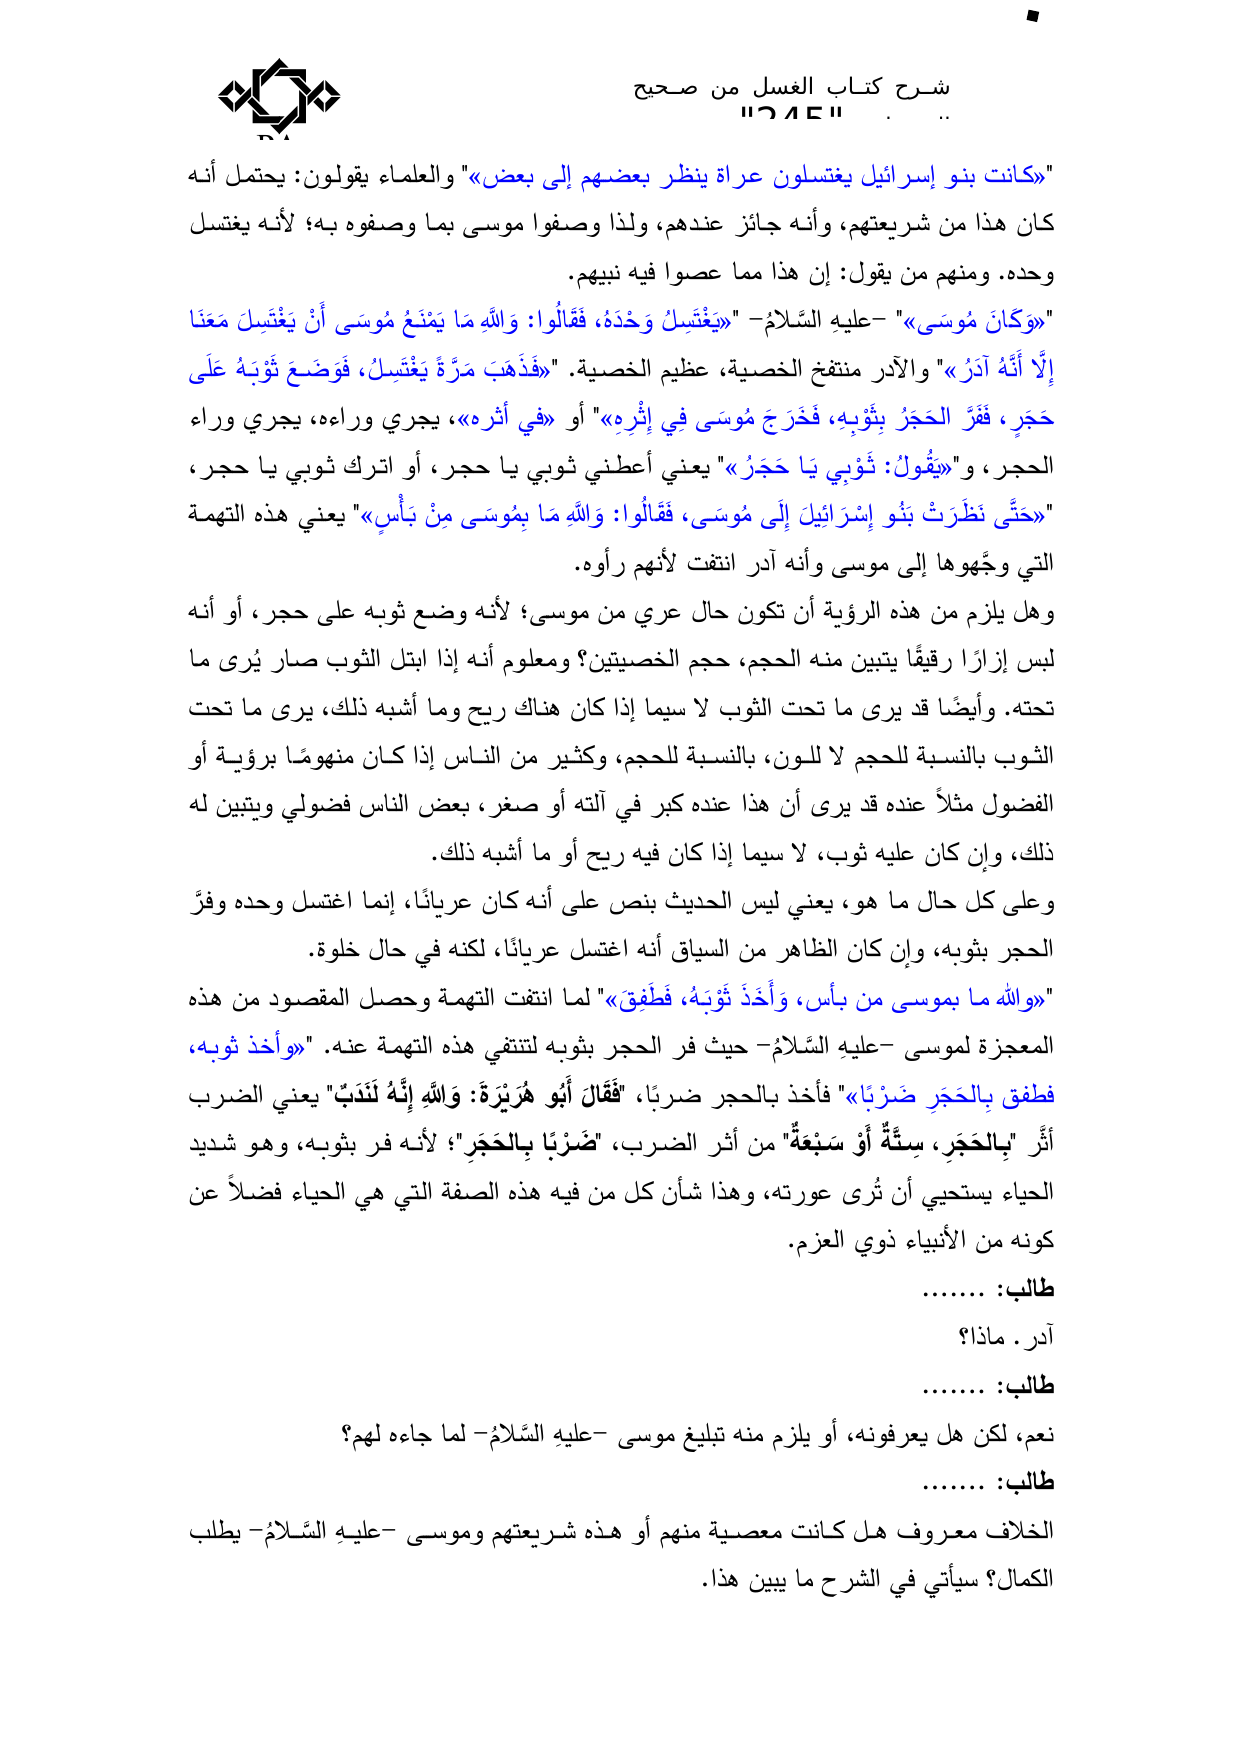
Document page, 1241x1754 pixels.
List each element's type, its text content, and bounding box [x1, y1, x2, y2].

text "«كانت بنو إسرائيل يغتسلون عراة ينظر بعضهم إلى بعض»" والعلماء يقولون: يحتمل أنه كان هذا من شريعتهم، وأنه جائز عندهم، ولذا وصفوا موسى بما وصفوه به؛ لأنه يغتسل وحده. ومنهم من يقول: إن هذا مما عصوا فيه نبيهم. [187, 150, 1053, 295]
text نعم، لكن هل يعرفونه، أو يلزم منه تبليغ موسى -عليهِ السَّلامُ- لما جاءه لهم؟ [187, 1409, 1053, 1457]
text "«والله ما بموسى من بأس، وَأَخَذَ ثَوْبَهُ، فَطَفِقَ»" لما انتفت التهمة وحصل المقصود من هذه المعجزة لموسى -عليهِ السَّلامُ- حيث فر الحجر بثوبه لتنتفي هذه التهمة عنه. "«وأخذ ثوبه، فطفق بِالحَجَرِ ضَرْبًا»" فأخذ بالحجر ضربًا، "فَقَالَ أَبُو هُرَيْرَةَ: وَاللَّهِ إِنَّهُ لَنَدَبٌ" يعني الضرب أثَّر "بِالحَجَرِ، سِتَّةٌ أَوْ سَبْعَةٌ" من أثر الضرب، "ضَرْبًا بِالحَجَرِ"؛ لأنه فر بثوبه، وهو شديد الحياء يستحيي أن تُرى عورته، وهذا شأن كل من فيه هذه الصفة التي هي الحياء فضلاً عن كونه من الأنبياء ذوي العزم. [187, 973, 1053, 1264]
text وهل يلزم من هذه الرؤية أن تكون حال عري من موسى؛ لأنه وضع ثوبه على حجر، أو أنه لبس إزارًا رقيقًا يتبين منه الحجم، حجم الخصيتين؟ ومعلوم أنه إذا ابتل الثوب صار يُرى ما تحته. وأيضًا قد يرى ما تحت الثوب لا سيما إذا كان هناك ريح وما أشبه ذلك، يرى ما تحت الثوب بالنسبة للحجم لا للون، بالنسبة للحجم، وكثير من الناس إذا كان منهومًا برؤية أو الفضول مثلاً عنده قد يرى أن هذا عنده كبر في آلته أو صغر، بعض الناس فضولي ويتبين له ذلك، وإن كان عليه ثوب، لا سيما إذا كان فيه ريح أو ما أشبه ذلك. [187, 586, 1053, 876]
text آدر. ماذا؟ [187, 1312, 1053, 1361]
text وعلى كل حال ما هو، يعني ليس الحديث بنص على أنه كان عريانًا، إنما اغتسل وحده وفرَّ الحجر بثوبه، وإن كان الظاهر من السياق أنه اغتسل عريانًا، لكنه في حال خلوة. [187, 876, 1053, 973]
text طالب: ....... [187, 1457, 1053, 1506]
text طالب: ....... [187, 1264, 1053, 1312]
text طالب: ....... [187, 1361, 1053, 1409]
text الخلاف معروف هل كانت معصية منهم أو هذه شريعتهم وموسى -عليهِ السَّلامُ- يطلب الكمال؟ سيأتي في الشرح ما يبين هذا. [187, 1506, 1053, 1603]
text "«وَكَانَ مُوسَى»" -عليهِ السَّلامُ- "«يَغْتَسِلُ وَحْدَهُ، فَقَالُوا: وَاللَّهِ مَا يَمْنَعُ مُوسَى أَنْ يَغْتَسِلَ مَعَنَا إِلَّا أَنَّهُ آدَرُ»" والآدر منتفخ الخصية، عظيم الخصية. "«فَذَهَبَ مَرَّةً يَغْتَسِلُ، فَوَضَعَ ثَوْبَهُ عَلَى حَجَرٍ، فَفَرَّ الحَجَرُ بِثَوْبِهِ، فَخَرَجَ مُوسَى فِي إِثْرِهِ»" أو «في أثره»، يجري وراءه، يجري وراء الحجر، و"«يَقُولُ: ثَوْبِي يَا حَجَرُ»" يعني أعطني ثوبي يا حجر، أو اترك ثوبي يا حجر، "«حَتَّى نَظَرَتْ بَنُو إِسْرَائِيلَ إِلَى مُوسَى، فَقَالُوا: وَاللَّهِ مَا بِمُوسَى مِنْ بَأْسٍ»" يعني هذه التهمة التي وجَّهوها إلى موسى وأنه آدر انتفت لأنهم رأوه. [187, 295, 1053, 586]
